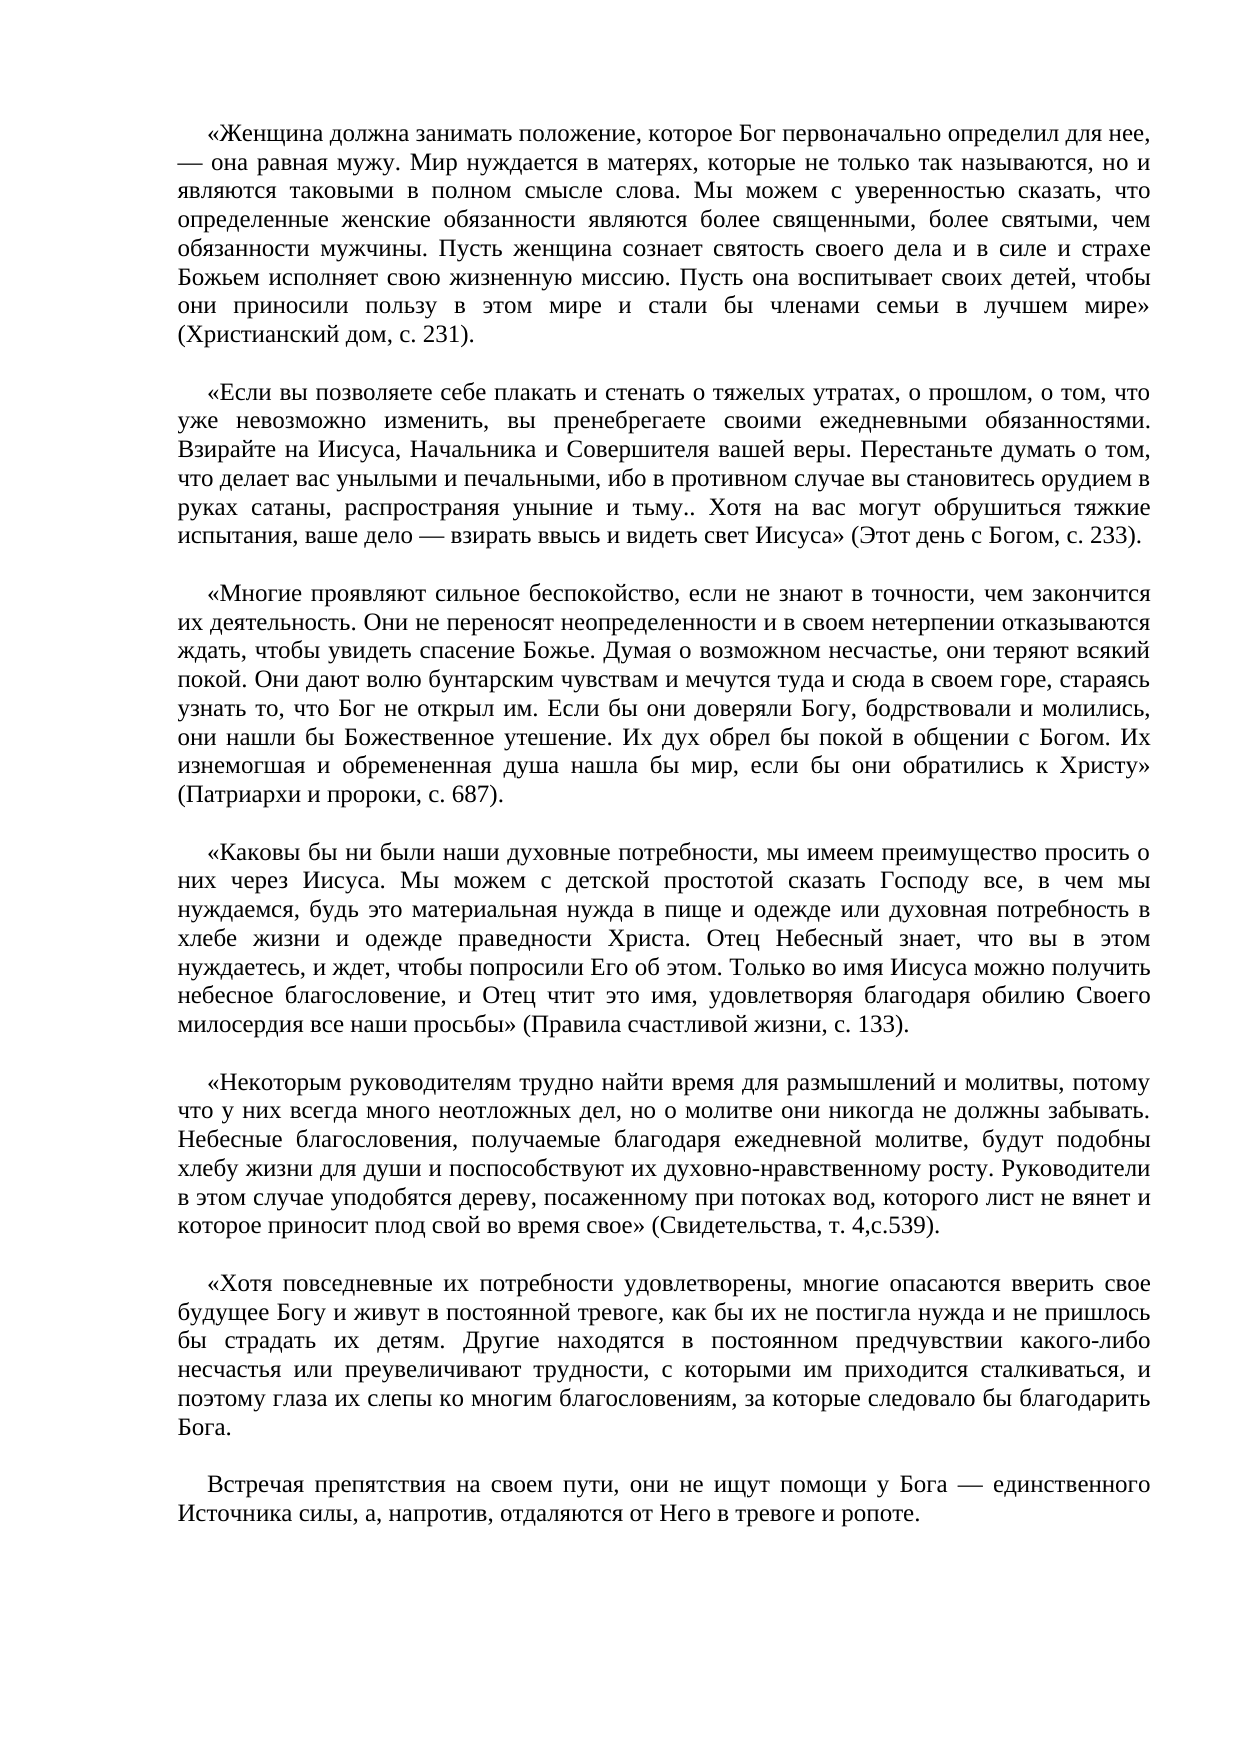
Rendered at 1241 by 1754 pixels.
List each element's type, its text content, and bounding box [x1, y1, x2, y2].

text «Каковы бы ни были наши духовные потребности, мы имеем преимущество просить о них через Иисуса. Мы можем с детской простотой сказать Господу все, в чем мы нуждаемся, будь это материальная нужда в пище и одежде или духовная потребность в хлебе жизни и одежде праведности Христа. Отец Небесный знает, что вы в этом нуждаетесь, и ждет, чтобы попросили Его об этом. Только во имя Иисуса можно получить небесное благословение, и Отец чтит это имя, удовлетворяя благодаря обилию Своего милосердия все наши просьбы» (Правила счастливой жизни, с. 133). [177, 837, 1152, 1038]
text «Многие проявляют сильное беспокойство, если не знают в точности, чем закончится их деятельность. Они не переносят неопределенности и в своем нетерпении отказываются ждать, чтобы увидеть спасение Божье. Думая о возможном несчастье, они теряют всякий покой. Они дают волю бунтарским чувствам и мечутся туда и сюда в своем горе, стараясь узнать то, что Бог не открыл им. Если бы они доверяли Богу, бодрствовали и молились, они нашли бы Божественное утешение. Их дух обрел бы покой в общении с Богом. Их изнемогшая и обремененная душа нашла бы мир, если бы они обратились к Христу» (Патриархи и пророки, с. 687). [177, 578, 1152, 808]
text «Некоторым руководителям трудно найти время для размышлений и молитвы, потому что у них всегда много неотложных дел, но о молитве они никогда не должны забывать. Небесные благословения, получаемые благодаря ежедневной молитве, будут подобны хлебу жизни для души и поспособствуют их духовно-нравственному росту. Руководители в этом случае уподобятся дереву, посаженному при потоках вод, которого лист не вянет и которое приносит плод свой во время свое» (Свидетельства, т. 4,с.539). [177, 1067, 1152, 1239]
text «Хотя повседневные их потребности удовлетворены, многие опасаются вверить свое будущее Богу и живут в постоянной тревоге, как бы их не постигла нужда и не пришлось бы страдать их детям. Другие находятся в постоянном предчувствии какого-либо несчастья или преувеличивают трудности, с которыми им приходится сталкиваться, и поэтому глаза их слепы ко многим благословениям, за которые следовало бы благодарить Бога. [177, 1268, 1152, 1441]
text Встречая препятствия на своем пути, они не ищут помощи у Бога — единственного Источника силы, а, напротив, отдаляются от Него в тревоге и ропоте. [177, 1469, 1152, 1527]
text «Если вы позволяете себе плакать и стенать о тяжелых утратах, о прошлом, о том, что уже невозможно изменить, вы пренебрегаете своими ежедневными обязанностями. Взирайте на Иисуса, Начальника и Совершителя вашей веры. Перестаньте думать о том, что делает вас унылыми и печальными, ибо в противном случае вы становитесь орудием в руках сатаны, распространяя уныние и тьму.. Хотя на вас могут обрушиться тяжкие испытания, ваше дело — взирать ввысь и видеть свет Иисуса» (Этот день с Богом, с. 233). [177, 377, 1152, 549]
text «Женщина должна занимать положение, которое Бог первоначально определил для нее, — она равная мужу. Мир нуждается в матерях, которые не только так называются, но и являются таковыми в полном смысле слова. Мы можем с уверенностью сказать, что определенные женские обязанности являются более священными, более святыми, чем обязанности мужчины. Пусть женщина сознает святость своего дела и в силе и страхе Божьем исполняет свою жизненную миссию. Пусть она воспитывает своих детей, чтобы они приносили пользу в этом мире и стали бы членами семьи в лучшем мире» (Христианский дом, с. 231). [177, 118, 1152, 348]
